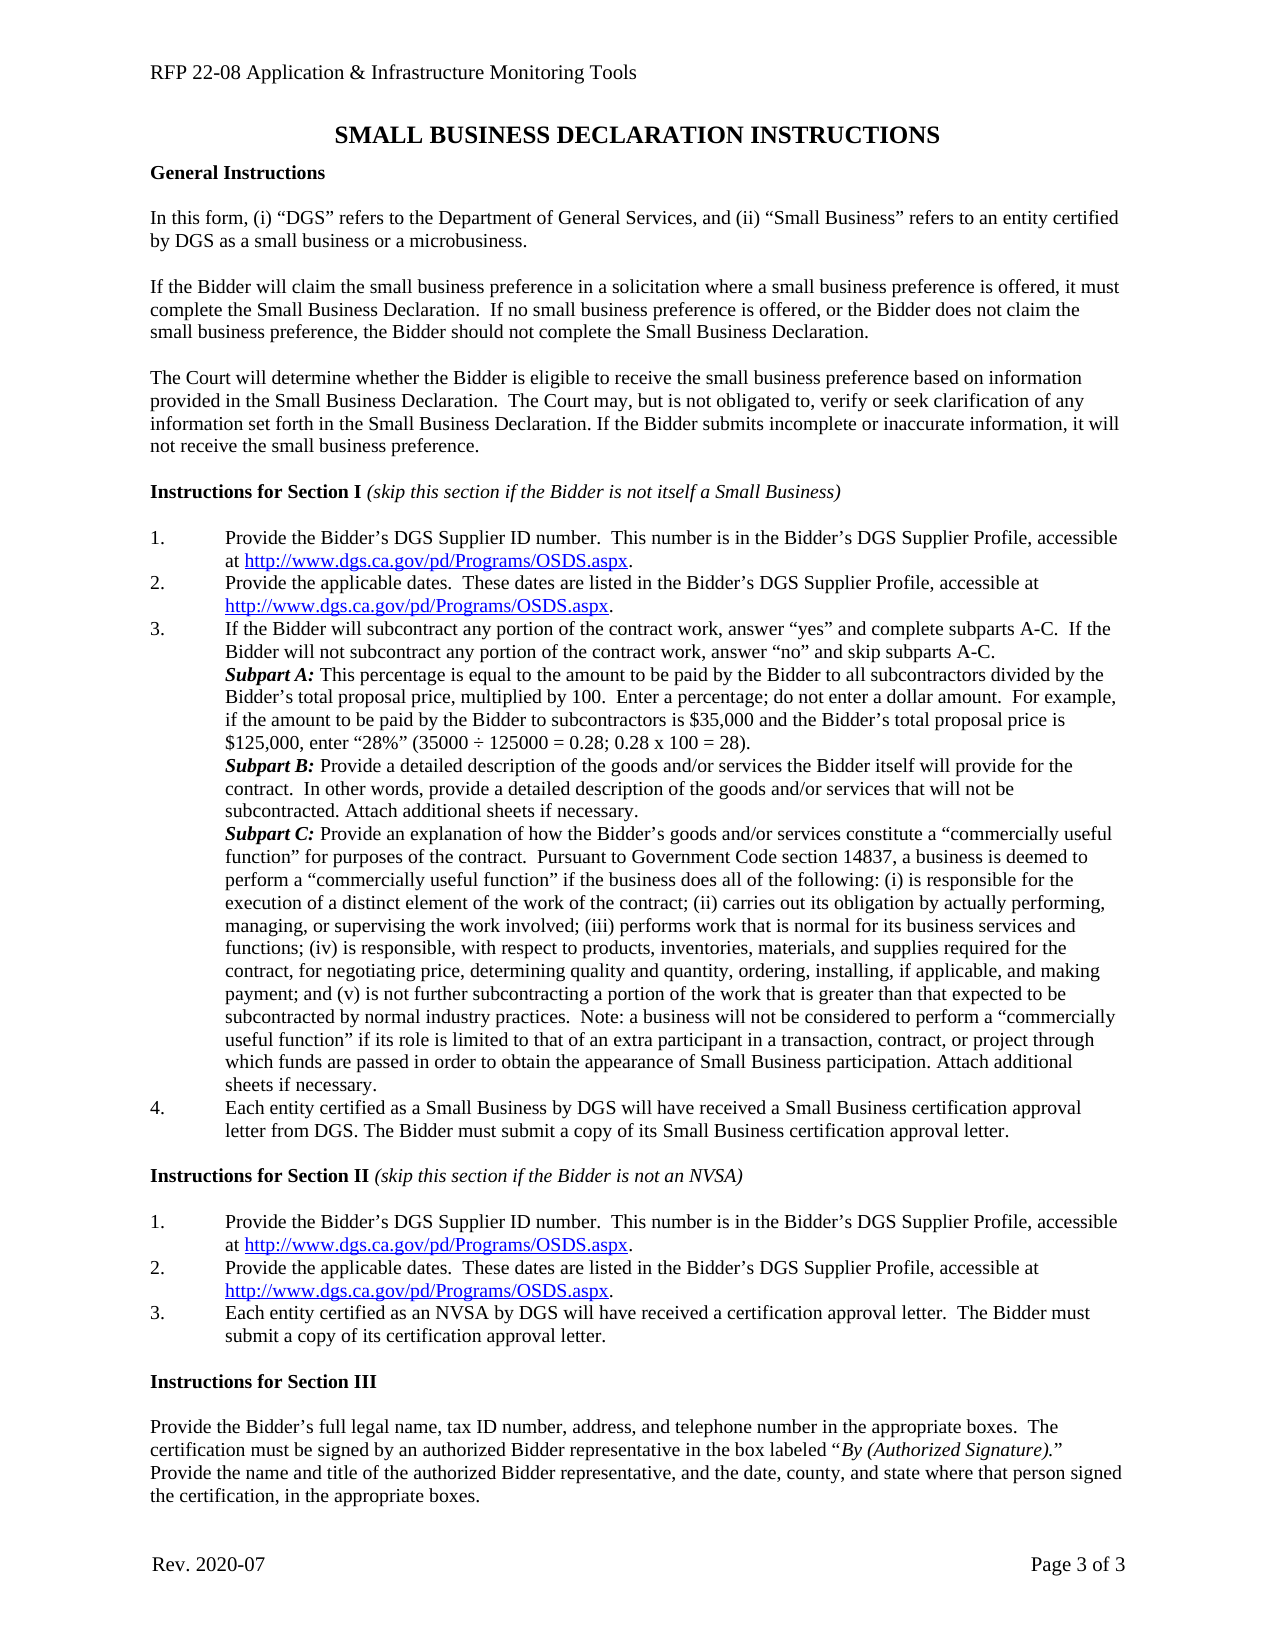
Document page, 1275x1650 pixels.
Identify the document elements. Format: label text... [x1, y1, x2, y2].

text Subpart C: Provide an explanation of how the Bidder’s goods and/or services constitute a “commercially useful function” for purposes of the contract. Pursuant to Government Code section 14837, a business is deemed to perform a “commercially useful function” if the business does all of the following: (i) is responsible for the execution of a distinct element of the work of the contract; (ii) carries out its obligation by actually performing, managing, or supervising the work involved; (iii) performs work that is normal for its business services and functions; (iv) is responsible, with respect to products, inventories, materials, and supplies required for the contract, for negotiating price, determining quality and quantity, ordering, installing, if applicable, and making payment; and (v) is not further subcontracting a portion of the work that is greater than that expected to be subcontracted by normal industry practices. Note: a business will not be considered to perform a “commercially useful function” if its role is limited to that of an extra participant in a transaction, contract, or project through which funds are passed in order to obtain the appearance of Small Business participation. Attach additional sheets if necessary. [150, 822, 1125, 1096]
text Subpart B: Provide a detailed description of the goods and/or services the Bidder itself will provide for the contract. In other words, provide a detailed description of the goods and/or services that will not be subcontracted. Attach additional sheets if necessary. [150, 754, 1125, 822]
text Provide the Bidder’s full legal name, tax ID number, address, and telephone number in the appropriate boxes. The certification must be signed by an authorized Bidder representative in the box labeled “By (Authorized Signature).” Provide the name and title of the authorized Bidder representative, and the date, county, and state where that person signed the certification, in the appropriate boxes. [150, 1415, 1125, 1507]
text The Court will determine whether the Bidder is eligible to receive the small business preference based on information provided in the Small Business Declaration. The Court may, but is not obligated to, verify or seek clarification of any information set forth in the Small Business Declaration. If the Bidder submits incomplete or inaccurate information, it will not receive the small business preference. [150, 366, 1125, 457]
text In this form, (i) “DGS” refers to the Department of General Services, and (ii) “Small Business” refers to an entity certified by DGS as a small business or a microbusiness. [150, 206, 1125, 252]
text General Instructions [150, 161, 1125, 183]
text Subpart A: This percentage is equal to the amount to be paid by the Bidder to all subcontractors divided by the Bidder’s total proposal price, multiplied by 100. Enter a percentage; do not enter a dollar amount. For example, if the amount to be paid by the Bidder to subcontractors is $35,000 and the Bidder’s total proposal price is $125,000, enter “28%” (35000 ÷ 125000 = 0.28; 0.28 x 100 = 28). [150, 663, 1125, 754]
text Instructions for Section III [150, 1370, 1125, 1393]
text 3. Each entity certified as an NVSA by DGS will have received a certification approval letter. The Bidder must submit a copy of its certification approval letter. [150, 1301, 1125, 1347]
text Instructions for Section I (skip this section if the Bidder is not itself a Small Business) [150, 480, 1125, 503]
text If the Bidder will claim the small business preference in a solicitation where a small business preference is offered, it must complete the Small Business Declaration. If no small business preference is offered, or the Bidder does not claim the small business preference, the Bidder should not complete the Small Business Declaration. [150, 275, 1125, 343]
text 2. Provide the applicable dates. These dates are listed in the Bidder’s DGS Supplier Profile, accessible at http://www.dgs.ca.gov/pd/Programs/OSDS.aspx. [150, 1256, 1125, 1301]
text 4. Each entity certified as a Small Business by DGS will have received a Small Business certification approval letter from DGS. The Bidder must submit a copy of its Small Business certification approval letter. [150, 1096, 1125, 1142]
text Instructions for Section II (skip this section if the Bidder is not an NVSA) [150, 1164, 1125, 1187]
text 1. Provide the Bidder’s DGS Supplier ID number. This number is in the Bidder’s DGS Supplier Profile, accessible at http://www.dgs.ca.gov/pd/Programs/OSDS.aspx. [150, 1210, 1125, 1256]
text SMALL BUSINESS Declaration Instructions [150, 120, 1125, 149]
text 1. Provide the Bidder’s DGS Supplier ID number. This number is in the Bidder’s DGS Supplier Profile, accessible at http://www.dgs.ca.gov/pd/Programs/OSDS.aspx. [150, 526, 1125, 571]
text 3. If the Bidder will subcontract any portion of the contract work, answer “yes” and complete subparts A-C. If the Bidder will not subcontract any portion of the contract work, answer “no” and skip subparts A-C. [150, 617, 1125, 663]
text 2. Provide the applicable dates. These dates are listed in the Bidder’s DGS Supplier Profile, accessible at http://www.dgs.ca.gov/pd/Programs/OSDS.aspx. [150, 571, 1125, 617]
